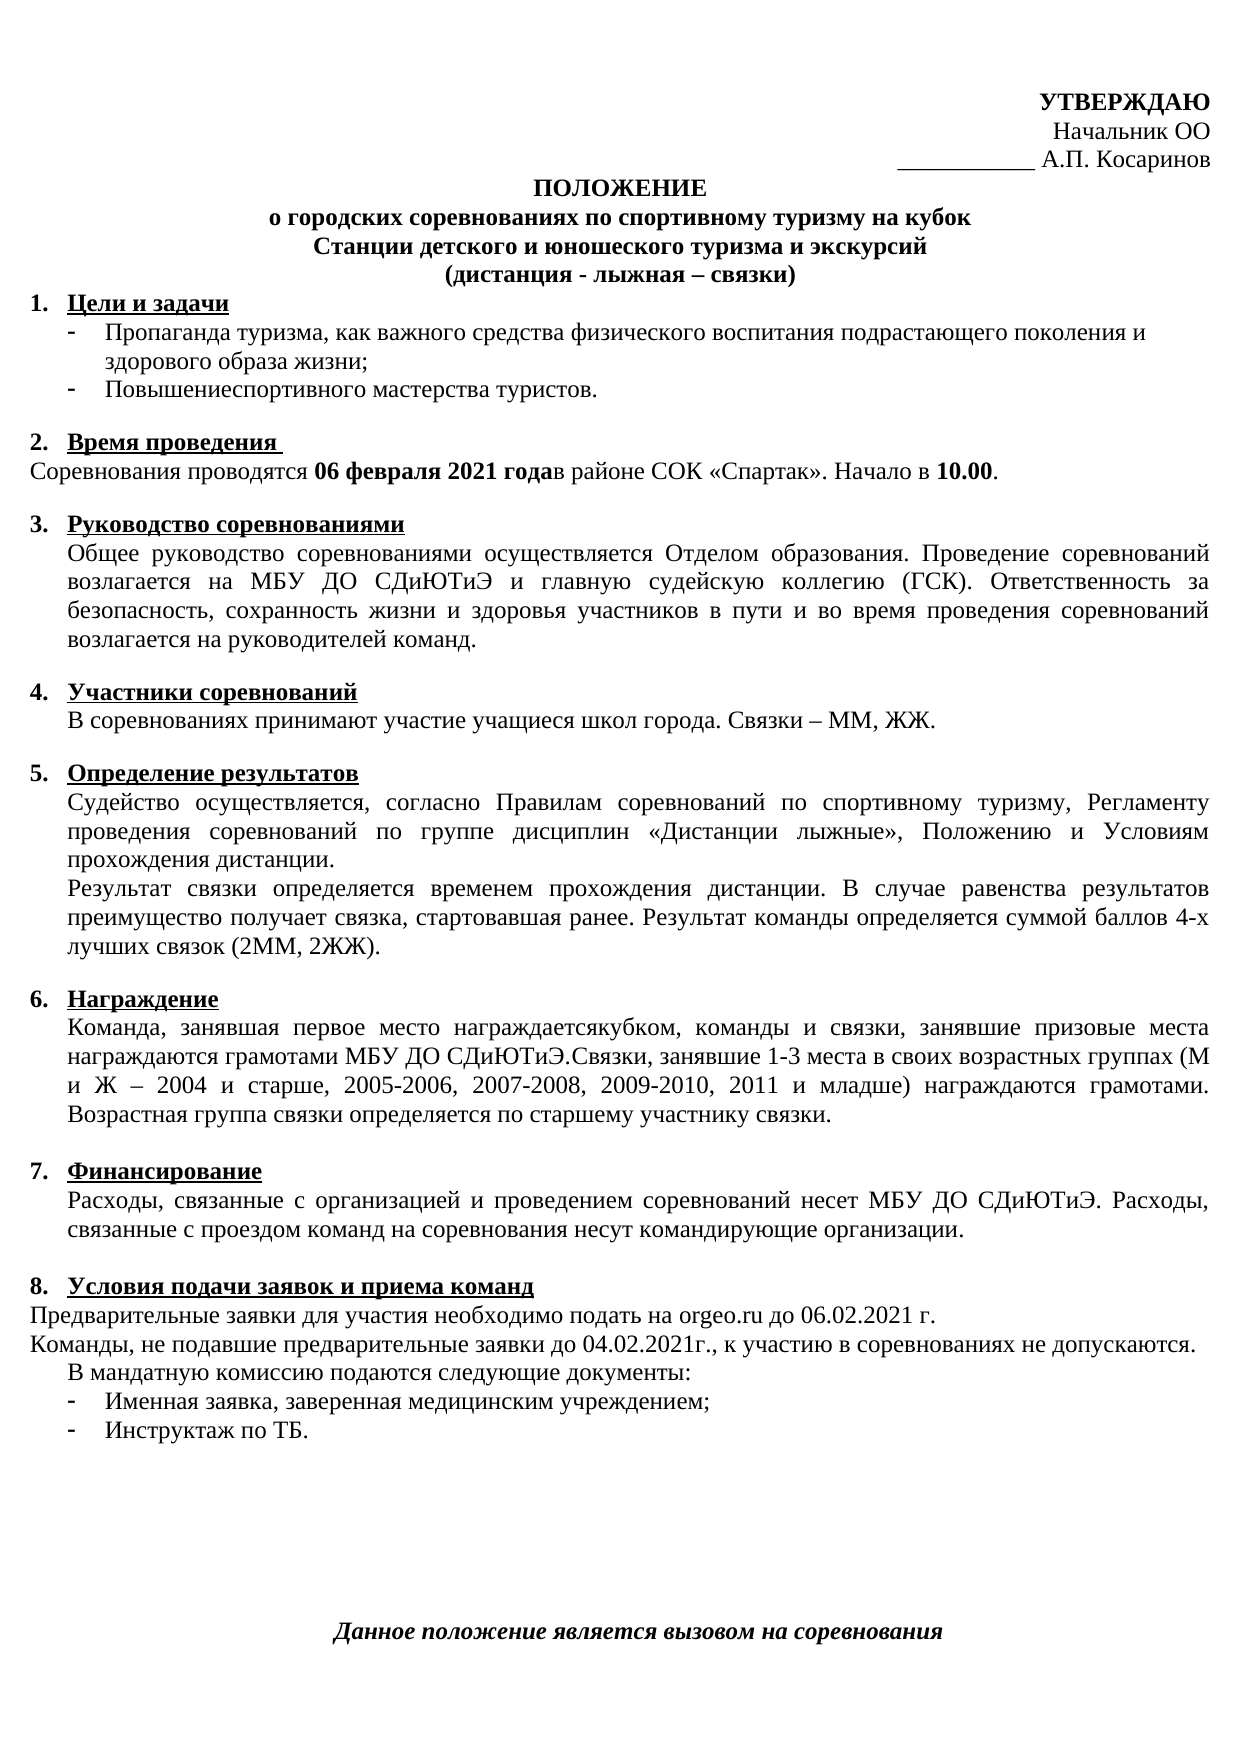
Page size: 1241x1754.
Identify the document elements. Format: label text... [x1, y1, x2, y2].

list Финансирование [29, 1156, 1211, 1185]
text Общее руководство соревнованиями осуществляется Отделом образования. Проведение соревнований возлагается на МБУ ДО СДиЮТиЭ и главную судейскую коллегию (ГСК). Ответственность за безопасность, сохранность жизни и здоровья участников в пути и во время проведения соревнований возлагается на руководителей команд. [67, 538, 1211, 653]
list Пропаганда туризма, как важного средства физического воспитания подрастающего поколения и здорового образа жизни; [67, 317, 1211, 374]
text Результат связки определяется временем прохождения дистанции. В случае равенства результатов преимущество получает связка, стартовавшая ранее. Результат команды определяется суммой баллов 4-х лучших связок (2ММ, 2ЖЖ). [67, 873, 1211, 959]
text Судейство осуществляется, согласно Правилам соревнований по спортивному туризму, Регламенту проведения соревнований по группе дисциплин «Дистанции лыжные», Положению и Условиям прохождения дистанции. [67, 787, 1211, 873]
text Станции детского и юношеского туризма и экскурсий [29, 231, 1211, 259]
list Условия подачи заявок и приема команд [29, 1271, 1211, 1300]
text Расходы, связанные с организацией и проведением соревнований несет МБУ ДО СДиЮТиЭ. Расходы, связанные с проездом команд на соревнования несут командирующие организации. [67, 1185, 1211, 1242]
list Определение результатов [29, 758, 1211, 787]
text ___________ А.П. Косаринов [797, 144, 1211, 173]
text о городских соревнованиях по спортивному туризму на кубок [29, 202, 1211, 231]
list Повышениеспортивного мастерства туристов. [67, 374, 1211, 403]
text В мандатную комиссию подаются следующие документы: [67, 1357, 1211, 1386]
list Инструктаж по ТБ. [67, 1415, 1211, 1444]
text (дистанция - лыжная – связки) [29, 259, 1211, 288]
list Цели и задачи [29, 288, 1211, 317]
text Команды, не подавшие предварительные заявки до 04.02.2021г., к участию в соревнованиях не допускаются. [29, 1329, 1211, 1357]
text ПОЛОЖЕНИЕ [29, 173, 1211, 202]
text Команда, занявшая первое место награждаетсякубком, команды и связки, занявшие призовые места награждаются грамотами МБУ ДО СДиЮТиЭ.Связки, занявшие 1-3 места в своих возрастных группах (М и Ж – 2004 и старше, 2005-2006, 2007-2008, 2009-2010, 2011 и младше) награждаются грамотами. Возрастная группа связки определяется по старшему участнику связки. [67, 1012, 1211, 1127]
text В соревнованиях принимают участие учащиеся школ города. Связки – ММ, ЖЖ. [67, 706, 1211, 734]
list Именная заявка, заверенная медицинским учреждением; [67, 1386, 1211, 1415]
list Руководство соревнованиями [29, 509, 1211, 538]
list Время проведения [29, 427, 1211, 456]
list Награждение [29, 984, 1211, 1012]
text Данное положение является вызовом на соревнования [67, 1616, 1211, 1645]
text Начальник ОО [797, 116, 1211, 144]
text УТВЕРЖДАЮ [797, 87, 1211, 116]
text Предварительные заявки для участия необходимо подать на orgeo.ru до 06.02.2021 г. [29, 1300, 1211, 1329]
text Соревнования проводятся 06 февраля 2021 годав районе СОК «Спартак». Начало в 10.00. [29, 456, 1211, 485]
list Участники соревнований [29, 677, 1211, 706]
